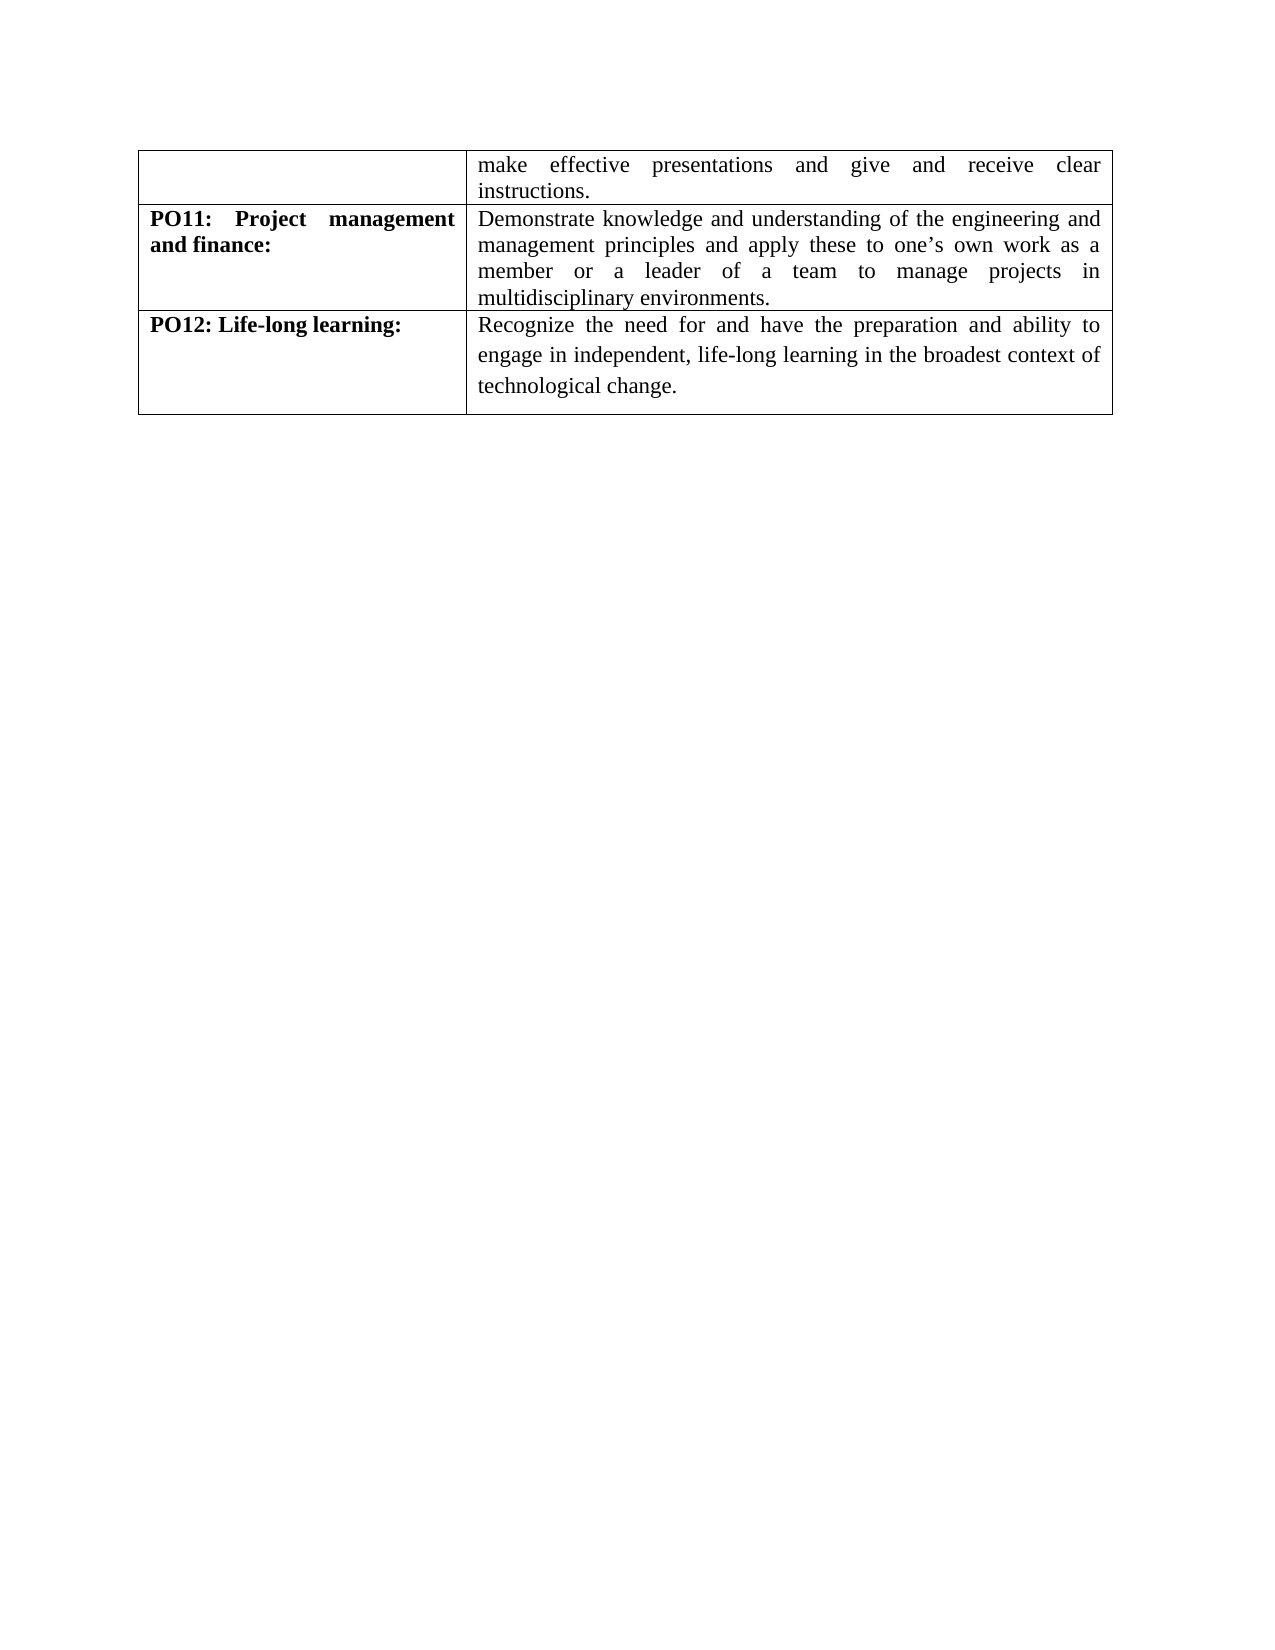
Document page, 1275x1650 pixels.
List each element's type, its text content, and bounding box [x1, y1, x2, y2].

table_cell Recognize the need for and have the preparation and ability to engage in independent, life-long learning in the broadest context of technological change. [467, 311, 1112, 414]
table_cell Demonstrate knowledge and understanding of the engineering and management principles and apply these to one’s own work as a member or a leader of a team to manage projects in multidisciplinary environments. [467, 205, 1112, 310]
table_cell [467, 151, 1112, 204]
table_cell PO12: Life-long learning: [139, 311, 466, 414]
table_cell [139, 151, 466, 204]
table_cell PO11: Project management and finance: [139, 205, 466, 310]
